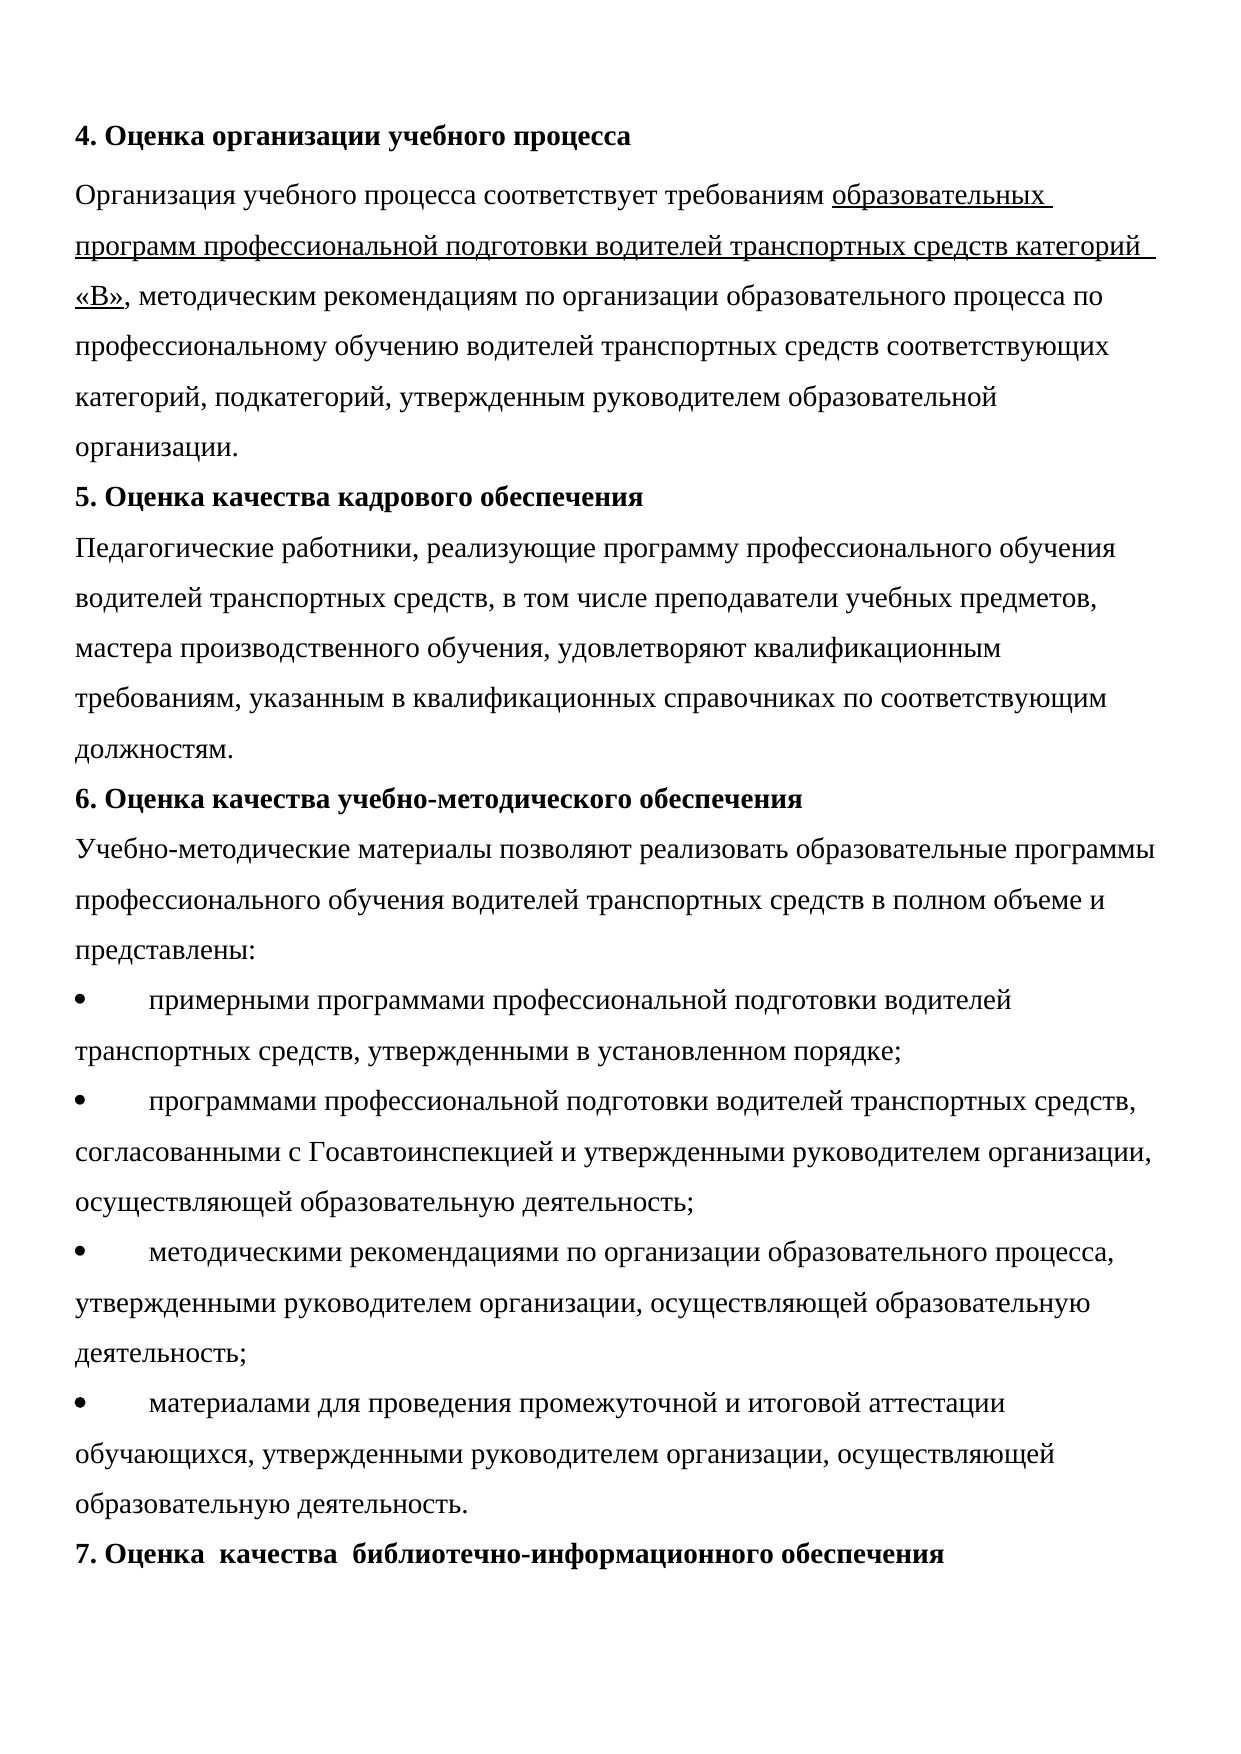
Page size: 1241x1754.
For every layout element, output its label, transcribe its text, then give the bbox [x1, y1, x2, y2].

list примерными программами профессиональной подготовки водителей транспортных средств, утвержденными в установленном порядке; [75, 982, 1165, 1066]
text Учебно-методические материалы позволяют реализовать образовательные программы профессионального обучения водителей транспортных средств в полном объеме и представлены: [75, 832, 1165, 966]
list методическими рекомендациями по организации образовательного процесса, утвержденными руководителем организации, осуществляющей образовательную деятельность; [75, 1234, 1165, 1368]
text 7. Оценка качества библиотечно-информационного обеспечения [75, 1536, 1165, 1570]
text 5. Оценка качества кадрового обеспечения [75, 479, 1165, 513]
text Организация учебного процесса соответствует требованиям образовательных программ профессиональной подготовки водителей транспортных средств категорий «В», методическим рекомендациям по организации образовательного процесса по профессиональному обучению водителей транспортных средств соответствующих категорий, подкатегорий, утвержденным руководителем образовательной организации. [75, 177, 1165, 463]
list материалами для проведения промежуточной и итоговой аттестации обучающихся, утвержденными руководителем организации, осуществляющей образовательную деятельность. [75, 1385, 1165, 1519]
text 6. Оценка качества учебно-методического обеспечения [75, 781, 1165, 815]
text Педагогические работники, реализующие программу профессионального обучения водителей транспортных средств, в том числе преподаватели учебных предметов, мастера производственного обучения, удовлетворяют квалификационным требованиям, указанным в квалификационных справочниках по соответствующим должностям. [75, 530, 1165, 764]
list программами профессиональной подготовки водителей транспортных средств, согласованными с Госавтоинспекцией и утвержденными руководителем организации, осуществляющей образовательную деятельность; [75, 1083, 1165, 1217]
text 4. Оценка организации учебного процесса [75, 118, 1165, 152]
